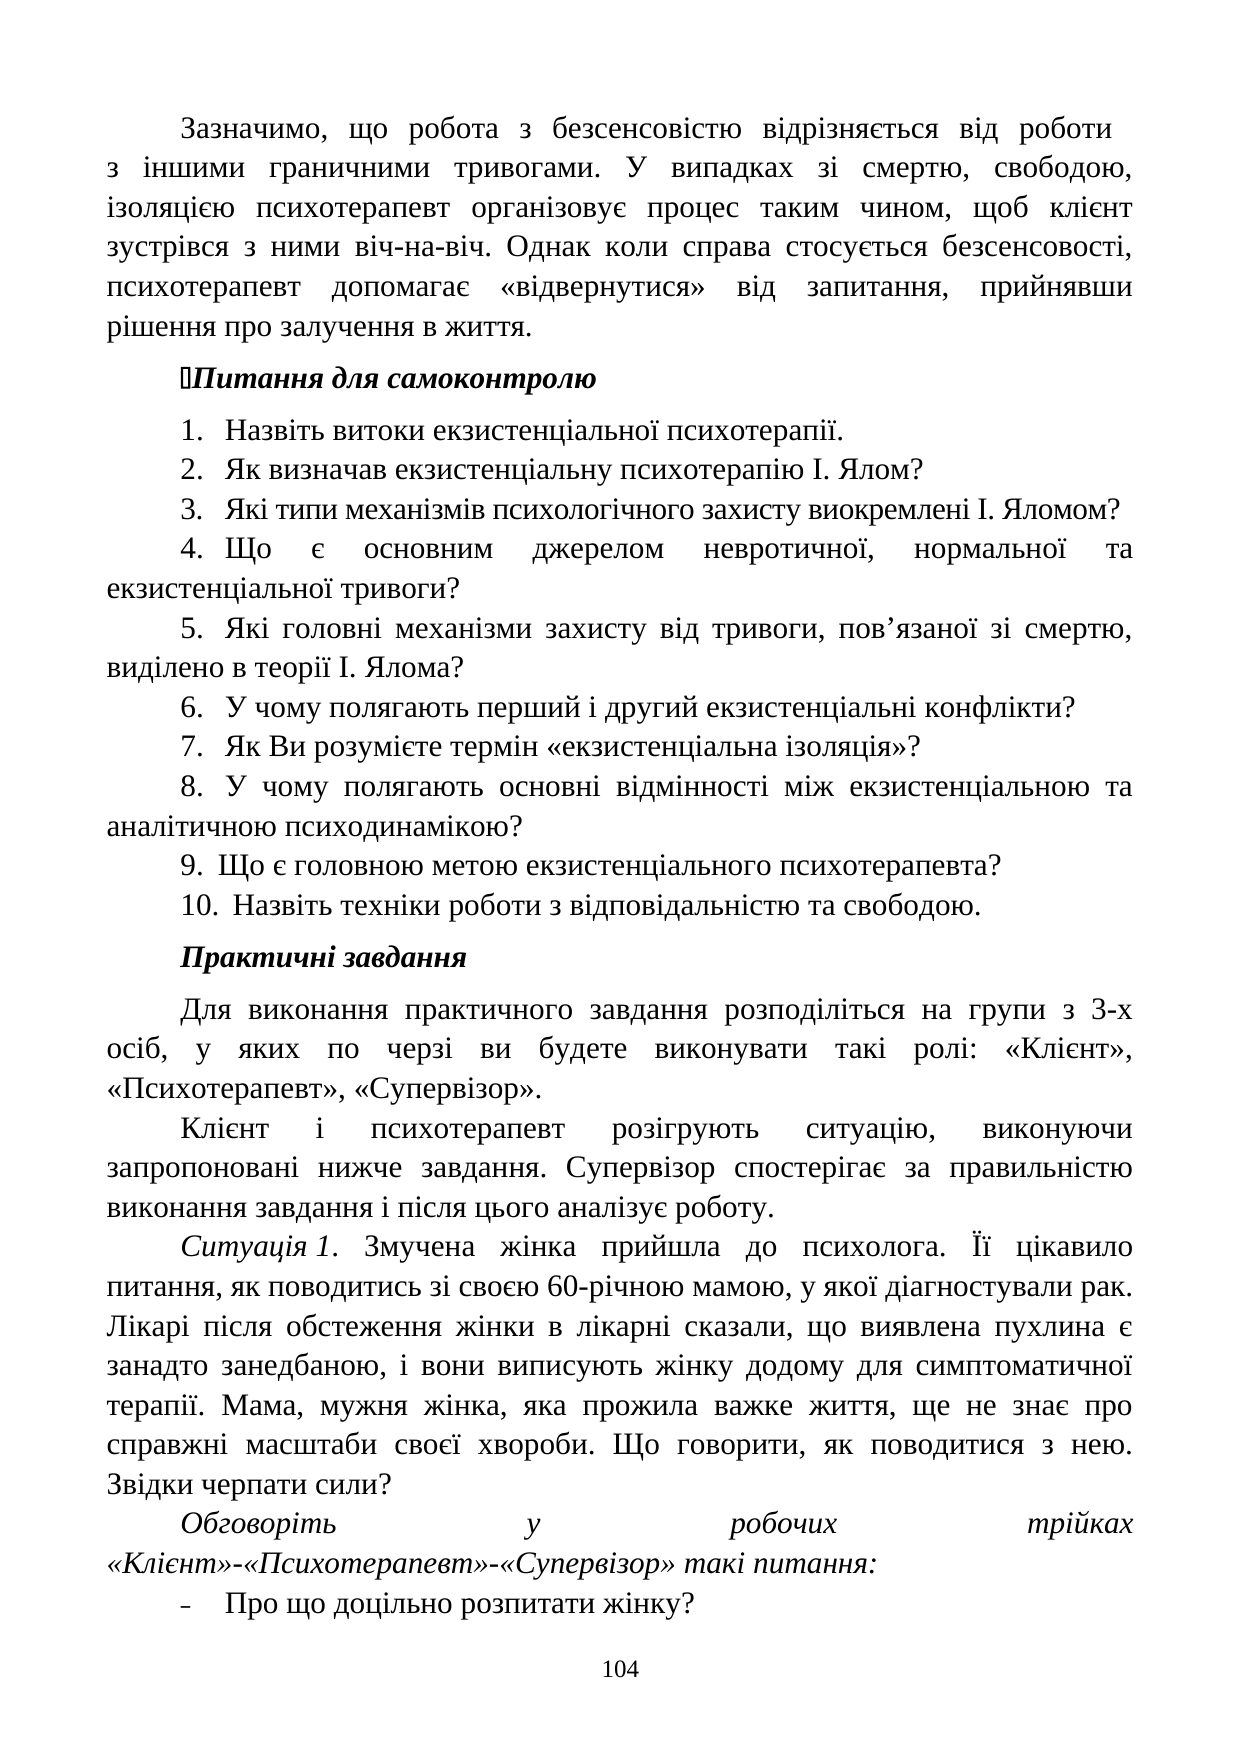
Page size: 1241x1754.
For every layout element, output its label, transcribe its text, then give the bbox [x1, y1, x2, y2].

list Як Ви розумієте термін «екзистенціальна ізоляція»? [106, 725, 1134, 765]
text Практичні завдання [106, 936, 1134, 975]
list Назвіть витоки екзистенціальної психотерапії. [106, 408, 1134, 448]
text Обговоріть у робочих трійках «Клієнт»-«Психотерапевт»-«Супервізор» такі питання: [106, 1502, 1134, 1581]
text Питання для самоконтролю [106, 356, 1134, 396]
list Назвіть техніки роботи з відповідальністю та свободою. [180, 883, 1134, 923]
text Для виконання практичного завдання розподіліться на групи з 3-х осіб, у яких по черзі ви будете виконувати такі ролі: «Клієнт», «Психотерапевт», «Супервізор». [106, 988, 1134, 1106]
list Про що доцільно розпитати жінку? [106, 1581, 1134, 1621]
list Як визначав екзистенціальну психотерапію І. Ялом? [106, 448, 1134, 488]
text Зазначимо, що робота з безсенсовістю відрізняється від роботи з іншими граничними тривогами. У випадках зі смертю, свободою, ізоляцією психотерапевт організовує процес таким чином, щоб клієнт зустрівся з ними віч-на-віч. Однак коли справа стосується безсенсовості, психотерапевт допомагає «відвернутися» від запитання, прийнявши рішення про залучення в життя. [106, 106, 1134, 344]
list Що є основним джерелом невротичної, нормальної та екзистенціальної тривоги? [106, 527, 1134, 606]
list У чому полягають основні відмінності між екзистенціальною та аналітичною психодинамікою? [106, 765, 1134, 844]
list Що є головною метою екзистенціального психотерапевта? [180, 844, 1134, 883]
list Які типи механізмів психологічного захисту виокремлені І. Яломом? [106, 488, 1134, 527]
text Клієнт і психотерапевт розігрують ситуацію, виконуючи запропоновані нижче завдання. Супервізор спостерігає за правильністю виконання завдання і після цього аналізує роботу. [106, 1106, 1134, 1225]
text Ситуація 1. Змучена жінка прийшла до психолога. Її цікавило питання, як поводитись зі своєю 60-річною мамою, у якої діагностували рак. Лікарі після обстеження жінки в лікарні сказали, що виявлена пухлина є занадто занедбаною, і вони виписують жінку додому для симптоматичної терапії. Мама, мужня жінка, яка прожила важке життя, ще не знає про справжні масштаби своєї хвороби. Що говорити, як поводитися з нею. Звідки черпати сили? [106, 1225, 1134, 1502]
list У чому полягають перший і другий екзистенціальні конфлікти? [106, 686, 1134, 725]
list Які головні механізми захисту від тривоги, пов’язаної зі смертю, виділено в теорії І. Ялома? [106, 606, 1134, 686]
